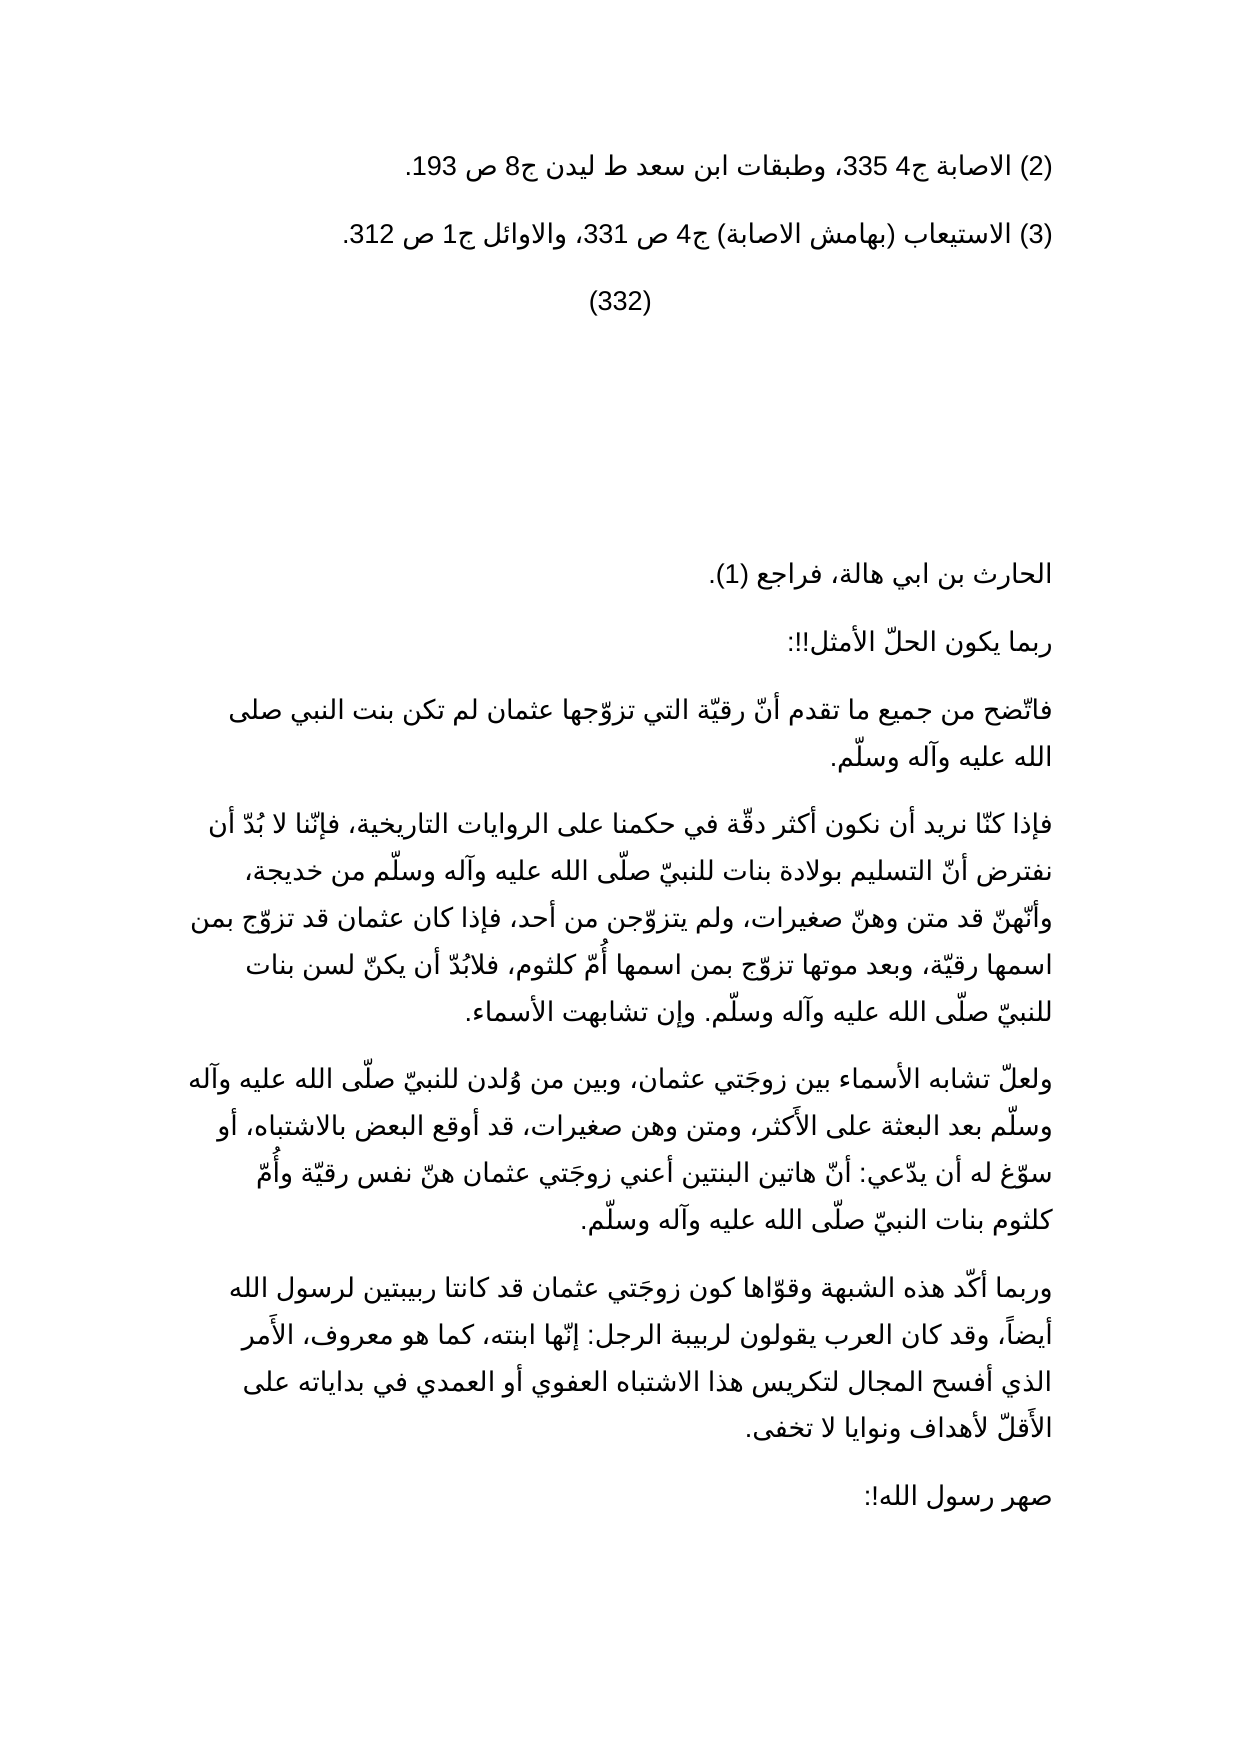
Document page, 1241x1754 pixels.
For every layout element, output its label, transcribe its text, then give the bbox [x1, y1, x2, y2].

text الحارث بن ابي هالة، فراجع (1). [187, 558, 1053, 589]
text ربما يكون الحلّ الأمثل!!: [187, 626, 1053, 657]
text وربما أكّد هذه الشبهة وقوّاها كون زوجَتي عثمان قد كانتا ربيبتين لرسول الله أيضاً، وقد كان العرب يقولون لربيبة الرجل: إنّها ابنته، كما هو معروف، الأَمر الذي أفسح المجال لتكريس هذا الاشتباه العفوي أو العمدي في بداياته على الأَقلّ لأهداف ونوايا لا تخفى. [187, 1272, 1053, 1444]
text صهر رسول الله!: [187, 1480, 1053, 1511]
text (2) الاصابة ج4 335، وطبقات ابن سعد ط ليدن ج8 ص 193. [187, 150, 1053, 181]
text (332) [187, 285, 1053, 317]
text ولعلّ تشابه الأسماء بين زوجَتي عثمان، وبين من وُلدن للنبيّ صلّى الله عليه وآله وسلّم بعد البعثة على الأَكثر، ومتن وهن صغيرات، قد أوقع البعض بالاشتباه، أو سوّغ له أن يدّعي: أنّ هاتين البنتين أعني زوجَتي عثمان هنّ نفس رقيّة وأُمّ كلثوم بنات النبيّ صلّى الله عليه وآله وسلّم. [187, 1063, 1053, 1235]
text (3) الاستيعاب (بهامش الاصابة) ج4 ص 331، والاوائل ج1 ص 312. [187, 218, 1053, 249]
text فاتّضح من جميع ما تقدم أنّ رقيّة التي تزوّجها عثمان لم تكن بنت النبي صلى الله عليه وآله وسلّم. [187, 694, 1053, 772]
text فإذا كنّا نريد أن نكون أكثر دقّة في حكمنا على الروايات التاريخية، فإنّنا لا بُدّ أن نفترض أنّ التسليم بولادة بنات للنبيّ صلّى الله عليه وآله وسلّم من خديجة، وأنّهنّ قد متن وهنّ صغيرات، ولم يتزوّجن من أحد، فإذا كان عثمان قد تزوّج بمن اسمها رقيّة، وبعد موتها تزوّج بمن اسمها أُمّ كلثوم، فلابُدّ أن يكنّ لسن بنات للنبيّ صلّى الله عليه وآله وسلّم. وإن تشابهت الأسماء. [187, 808, 1053, 1027]
